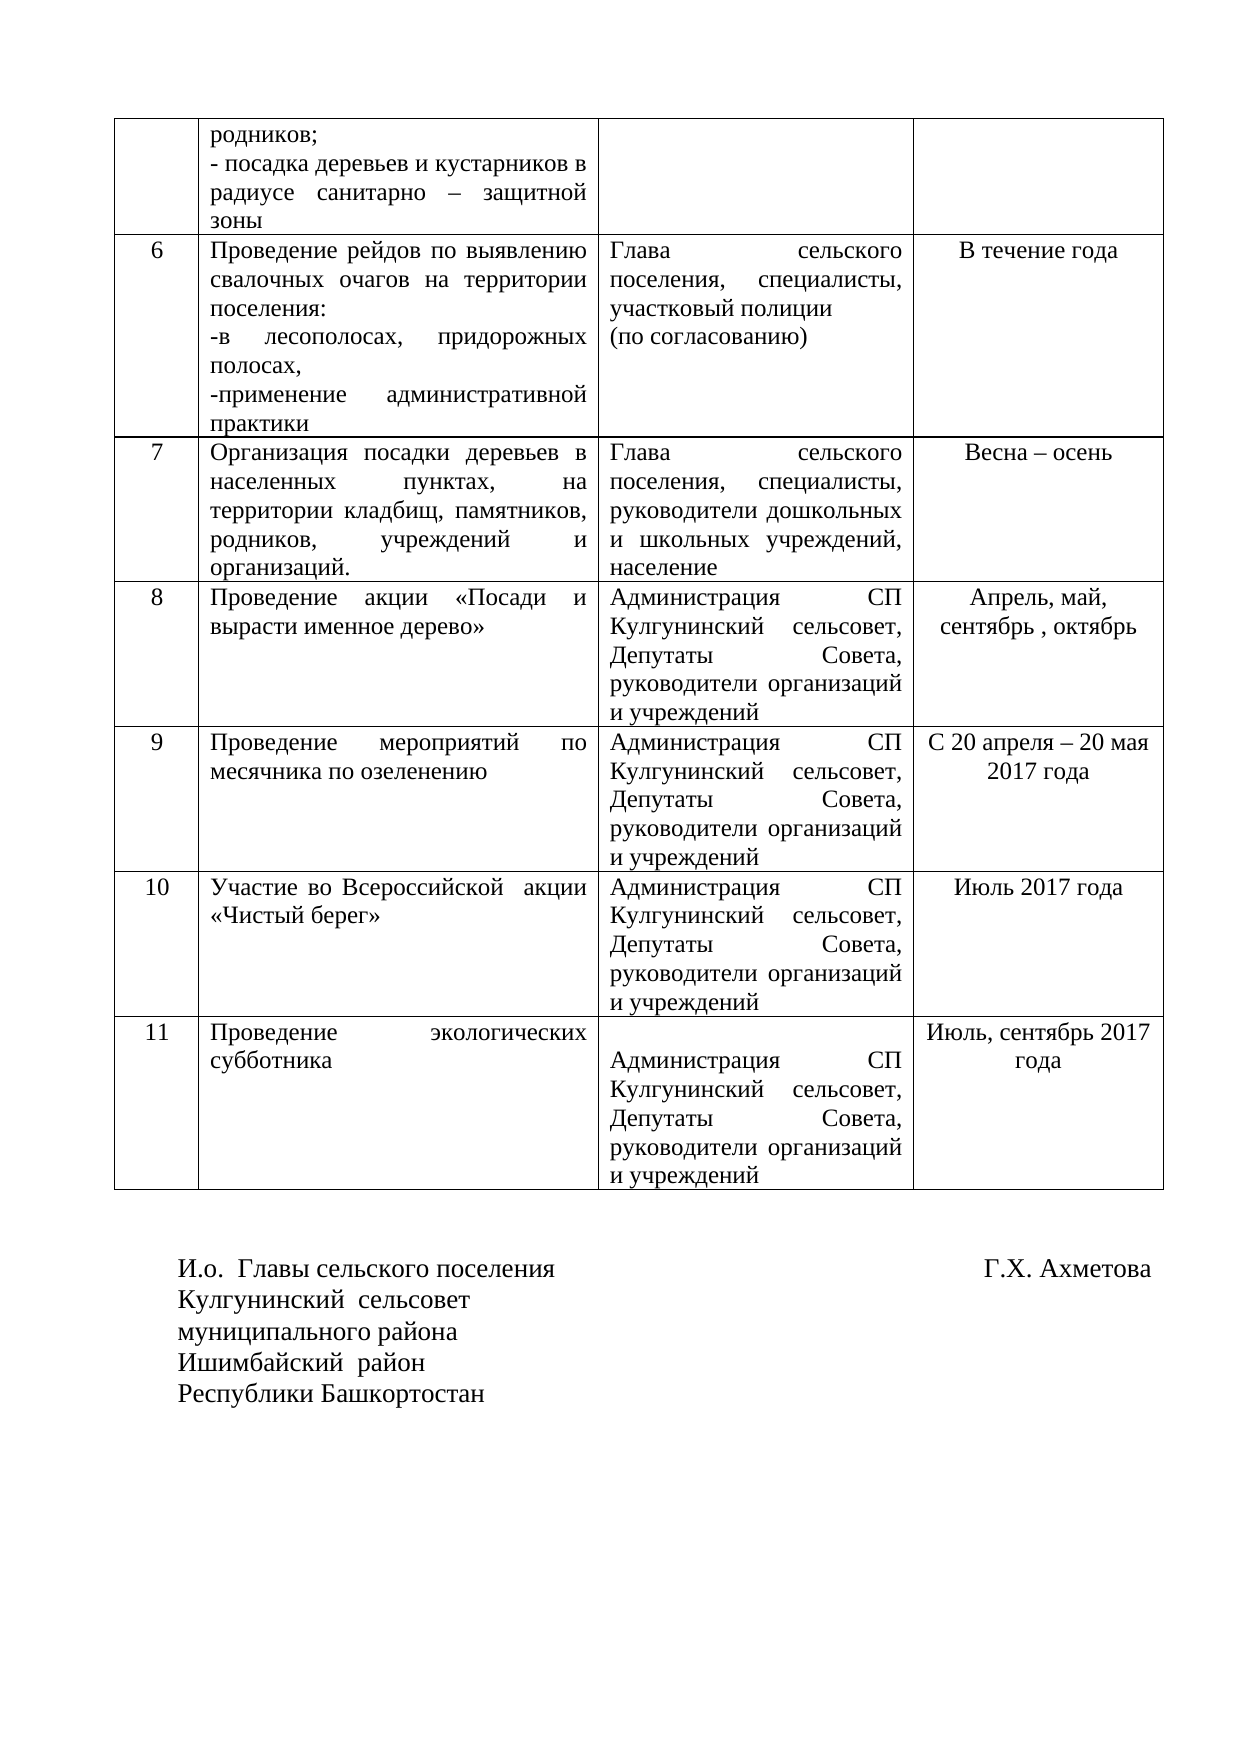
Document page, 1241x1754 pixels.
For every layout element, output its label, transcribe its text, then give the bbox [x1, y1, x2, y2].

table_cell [914, 119, 1163, 234]
table_cell Глава сельского поселения, специалисты, руководители дошкольных и школьных учреждений, население [599, 438, 913, 581]
table_cell Проведение рейдов по выявлению свалочных очагов на территории поселения: -в лесополосах, придорожных полосах, -применение административной практики [199, 235, 598, 436]
table_cell Организация посадки деревьев в населенных пунктах, на территории кладбищ, памятников, родников, учреждений и организаций. [199, 438, 598, 581]
table_cell В течение года [914, 235, 1163, 436]
table_cell 5. [115, 119, 198, 234]
table_cell Июль 2017 года [914, 872, 1163, 1016]
table_cell Администрация СП Кулгунинский сельсовет, Депутаты Совета, руководители организаций и учреждений [599, 1017, 913, 1189]
table_cell Июль, сентябрь 2017 года [914, 1017, 1163, 1189]
table_cell Весна – осень [914, 438, 1163, 581]
table_cell Проведение акции «Посади и вырасти именное дерево» [199, 582, 598, 726]
table_header Г.Х. Ахметова [667, 1253, 1163, 1408]
table_cell Администрация СП Кулгунинский сельсовет, Депутаты Совета, руководители организаций и учреждений [599, 872, 913, 1016]
table_cell 6 [115, 235, 198, 436]
table_cell Администрация СП Кулгунинский сельсовет, Депутаты Совета, руководители организаций и учреждений [599, 582, 913, 726]
table_cell Проведение мероприятий по месячника по озеленению [199, 727, 598, 871]
table_cell Администрация СП Кулгунинский сельсовет, Депутаты Совета, руководители организаций и учреждений [599, 727, 913, 871]
table_cell Глава сельского поселения, специалисты, участковый полиции (по согласованию) [599, 235, 913, 436]
table_cell 7 [115, 438, 198, 581]
table_cell Проведение экологических субботника [199, 1017, 598, 1189]
table_cell С 20 апреля – 20 мая 2017 года [914, 727, 1163, 871]
table_cell Участие во Всероссийской акции «Чистый берег» [199, 872, 598, 1016]
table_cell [199, 119, 598, 234]
table_cell 11 [115, 1017, 198, 1189]
table_cell 9 [115, 727, 198, 871]
table_cell Апрель, май, сентябрь , октябрь [914, 582, 1163, 726]
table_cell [599, 119, 913, 234]
table_cell 10 [115, 872, 198, 1016]
table_header И.о. Главы сельского поселения Кулгунинский сельсовет муниципального района Ишимбайский район Республики Башкортостан [166, 1253, 667, 1408]
table_cell 8 [115, 582, 198, 726]
